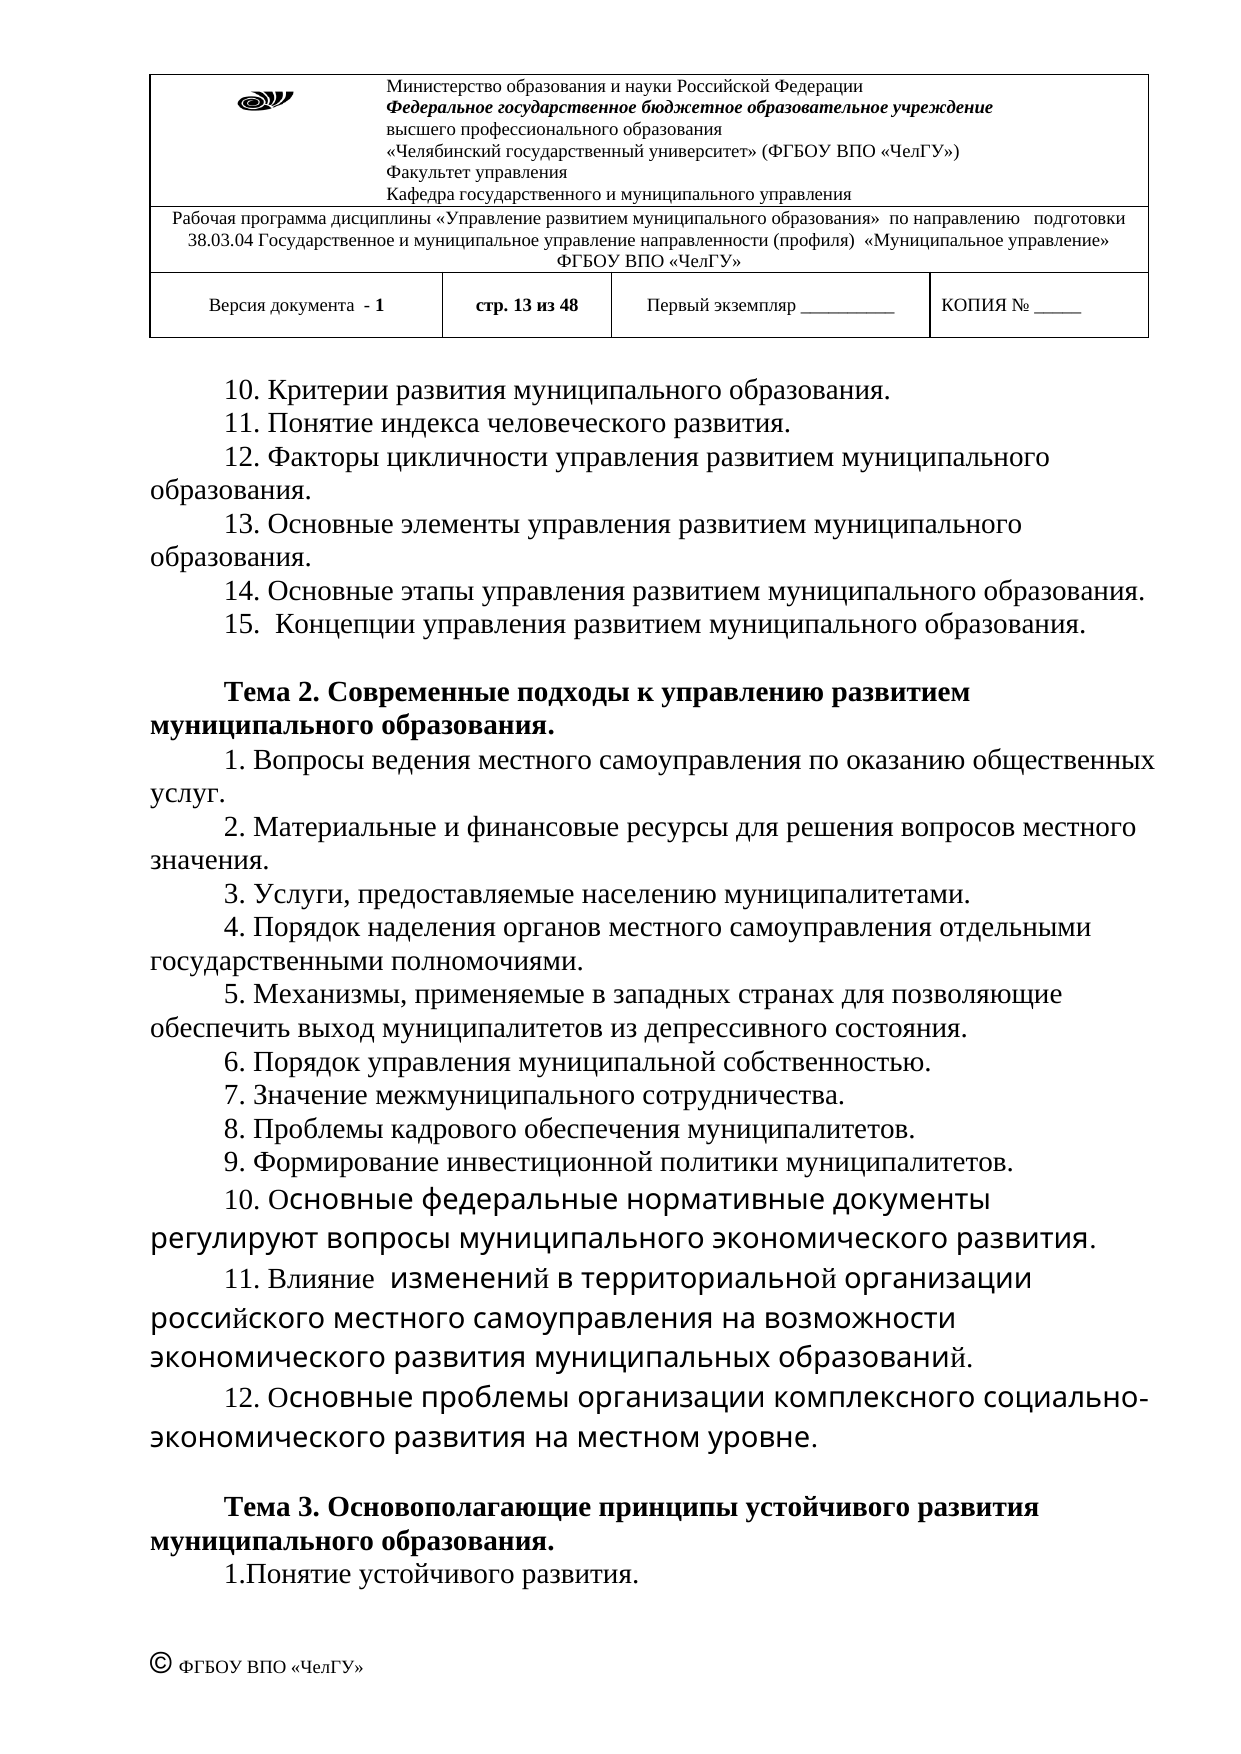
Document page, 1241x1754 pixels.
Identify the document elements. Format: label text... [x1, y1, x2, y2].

text 10. Критерии развития муниципального образования. [150, 372, 1162, 405]
text 3. Услуги, предоставляемые населению муниципалитетами. [150, 876, 1162, 909]
text 14. Основные этапы управления развитием муниципального образования. [150, 573, 1162, 607]
text Тема 2. Современные подходы к управлению развитием муниципального образования. [150, 674, 1162, 742]
text Тема 3. Основополагающие принципы устойчивого развития муниципального образования. [150, 1489, 1162, 1556]
text 12. Основные проблемы организации комплексного социально-экономического развития на местном уровне. [150, 1376, 1162, 1456]
text 6. Порядок управления муниципальной собственностью. [150, 1044, 1162, 1077]
text 1. Вопросы ведения местного самоуправления по оказанию общественных услуг. [150, 742, 1162, 809]
text 12. Факторы цикличности управления развитием муниципального образования. [150, 439, 1162, 506]
text 11. Влияние изменений в территориальной организации российского местного самоуправления на возможности экономического развития муниципальных образований. [150, 1257, 1162, 1376]
text 2. Материальные и финансовые ресурсы для решения вопросов местного значения. [150, 809, 1162, 876]
text 4. Порядок наделения органов местного самоуправления отдельными государственными полномочиями. [150, 909, 1162, 977]
text 8. Проблемы кадрового обеспечения муниципалитетов. [150, 1111, 1162, 1144]
text 9. Формирование инвестиционной политики муниципалитетов. [150, 1144, 1162, 1178]
text 1.Понятие устойчивого развития. [150, 1556, 1162, 1590]
text 10. Основные федеральные нормативные документы регулируют вопросы муниципального экономического развития. [150, 1178, 1162, 1257]
text 7. Значение межмуниципального сотрудничества. [150, 1077, 1162, 1111]
text 5. Механизмы, применяемые в западных странах для позволяющие обеспечить выход муниципалитетов из депрессивного состояния. [150, 977, 1162, 1044]
text 15. Концепции управления развитием муниципального образования. [150, 607, 1162, 640]
text 13. Основные элементы управления развитием муниципального образования. [150, 506, 1162, 573]
text 11. Понятие индекса человеческого развития. [150, 405, 1162, 439]
